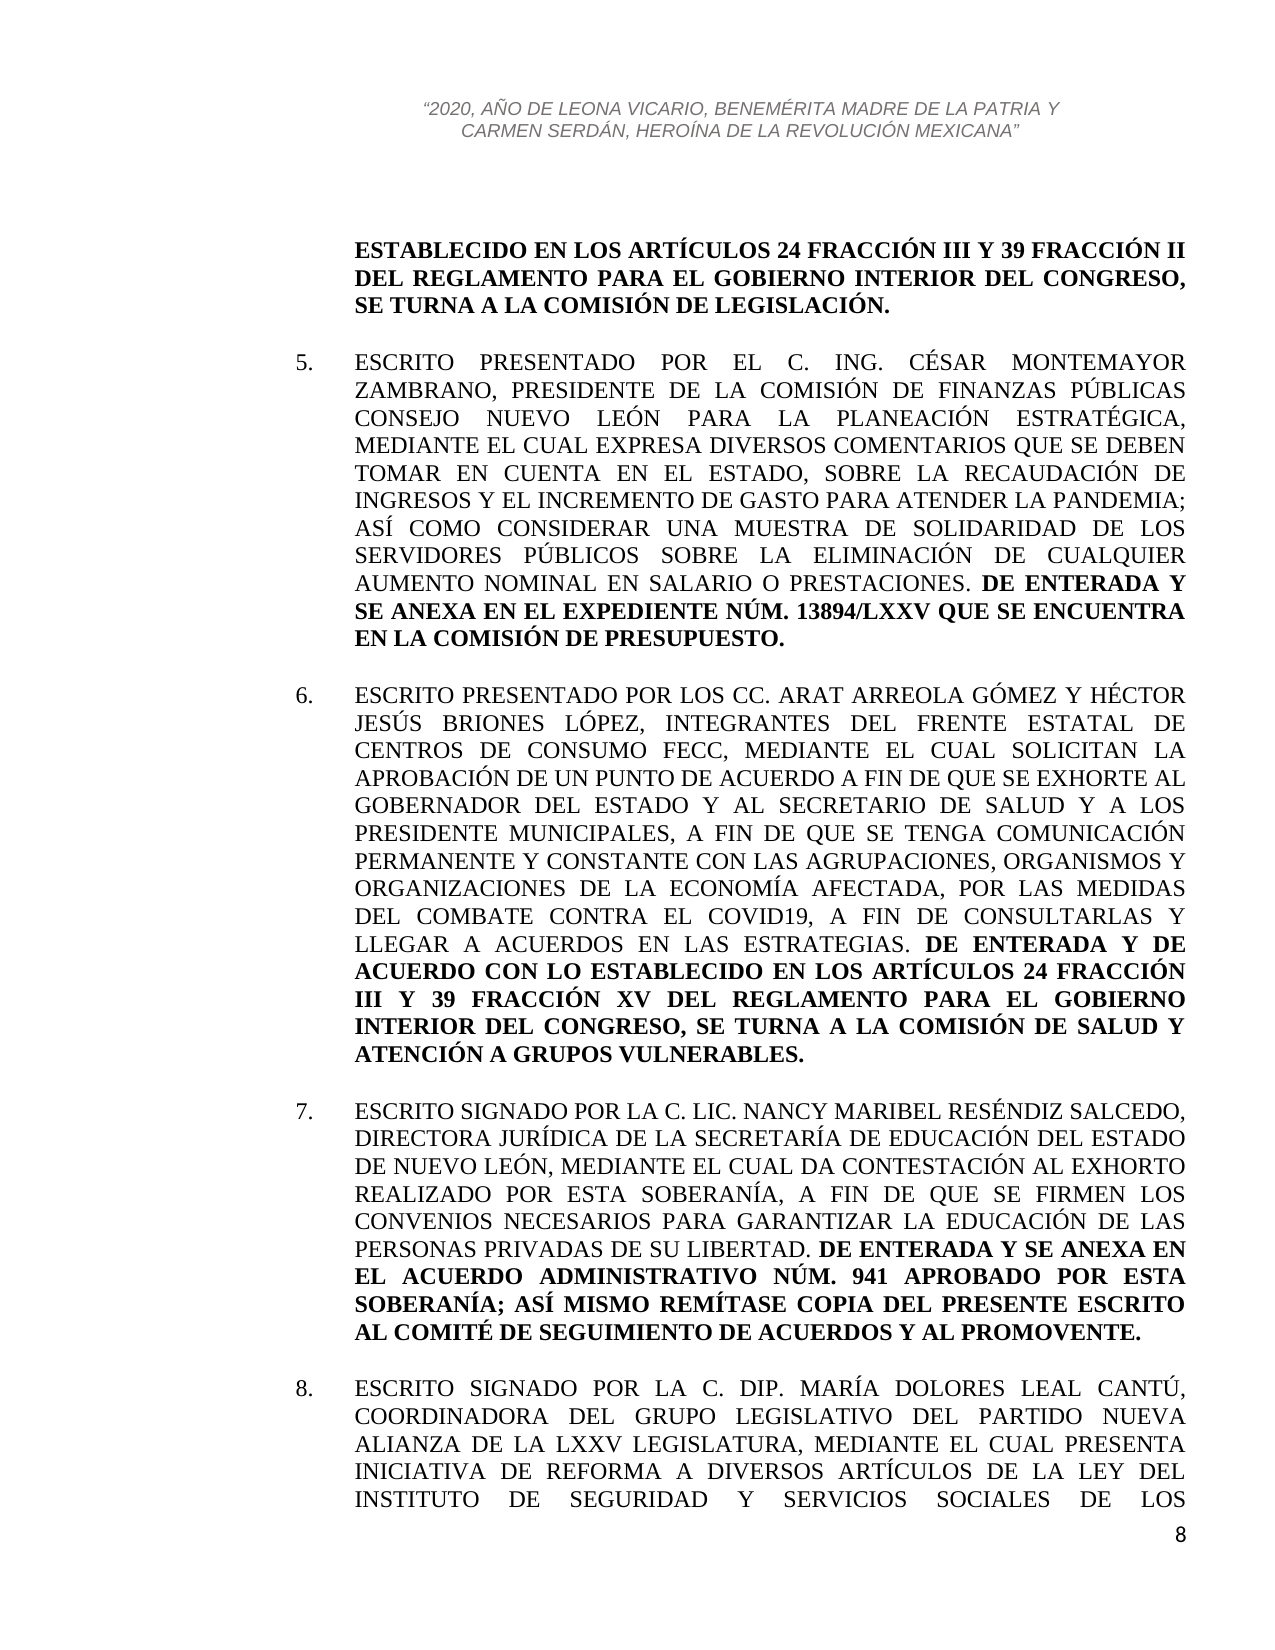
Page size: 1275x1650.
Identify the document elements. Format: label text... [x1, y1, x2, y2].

text 5. ESCRITO PRESENTADO POR EL C. ING. CÉSAR MONTEMAYOR ZAMBRANO, PRESIDENTE DE LA COMISIÓN DE FINANZAS PÚBLICAS CONSEJO NUEVO LEÓN PARA LA PLANEACIÓN ESTRATÉGICA, MEDIANTE EL CUAL EXPRESA DIVERSOS COMENTARIOS QUE SE DEBEN TOMAR EN CUENTA EN EL ESTADO, SOBRE LA RECAUDACIÓN DE INGRESOS Y EL INCREMENTO DE GASTO PARA ATENDER LA PANDEMIA; ASÍ COMO CONSIDERAR UNA MUESTRA DE SOLIDARIDAD DE LOS SERVIDORES PÚBLICOS SOBRE LA ELIMINACIÓN DE CUALQUIER AUMENTO NOMINAL EN SALARIO O PRESTACIONES. DE ENTERADA Y SE ANEXA EN EL EXPEDIENTE NÚM. 13894/LXXV QUE SE ENCUENTRA EN LA COMISIÓN DE PRESUPUESTO. [295, 348, 1186, 652]
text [295, 236, 1186, 319]
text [295, 1374, 1186, 1512]
text 7. ESCRITO SIGNADO POR LA C. LIC. NANCY MARIBEL RESÉNDIZ SALCEDO, DIRECTORA JURÍDICA DE LA SECRETARÍA DE EDUCACIÓN DEL ESTADO DE NUEVO LEÓN, MEDIANTE EL CUAL DA CONTESTACIÓN AL EXHORTO REALIZADO POR ESTA SOBERANÍA, A FIN DE QUE SE FIRMEN LOS CONVENIOS NECESARIOS PARA GARANTIZAR LA EDUCACIÓN DE LAS PERSONAS PRIVADAS DE SU LIBERTAD. DE ENTERADA Y SE ANEXA EN EL ACUERDO ADMINISTRATIVO NÚM. 941 APROBADO POR ESTA SOBERANÍA; ASÍ MISMO REMÍTASE COPIA DEL PRESENTE ESCRITO AL COMITÉ DE SEGUIMIENTO DE ACUERDOS Y AL PROMOVENTE. [295, 1097, 1186, 1345]
text 6. ESCRITO PRESENTADO POR LOS CC. ARAT ARREOLA GÓMEZ Y HÉCTOR JESÚS BRIONES LÓPEZ, INTEGRANTES DEL FRENTE ESTATAL DE CENTROS DE CONSUMO FECC, MEDIANTE EL CUAL SOLICITAN LA APROBACIÓN DE UN PUNTO DE ACUERDO A FIN DE QUE SE EXHORTE AL GOBERNADOR DEL ESTADO Y AL SECRETARIO DE SALUD Y A LOS PRESIDENTE MUNICIPALES, A FIN DE QUE SE TENGA COMUNICACIÓN PERMANENTE Y CONSTANTE CON LAS AGRUPACIONES, ORGANISMOS Y ORGANIZACIONES DE LA ECONOMÍA AFECTADA, POR LAS MEDIDAS DEL COMBATE CONTRA EL COVID19, A FIN DE CONSULTARLAS Y LLEGAR A ACUERDOS EN LAS ESTRATEGIAS. DE ENTERADA Y DE ACUERDO CON LO ESTABLECIDO EN LOS ARTÍCULOS 24 FRACCIÓN III Y 39 FRACCIÓN XV DEL REGLAMENTO PARA EL GOBIERNO INTERIOR DEL CONGRESO, SE TURNA A LA COMISIÓN DE SALUD Y ATENCIÓN A GRUPOS VULNERABLES. [295, 681, 1186, 1068]
